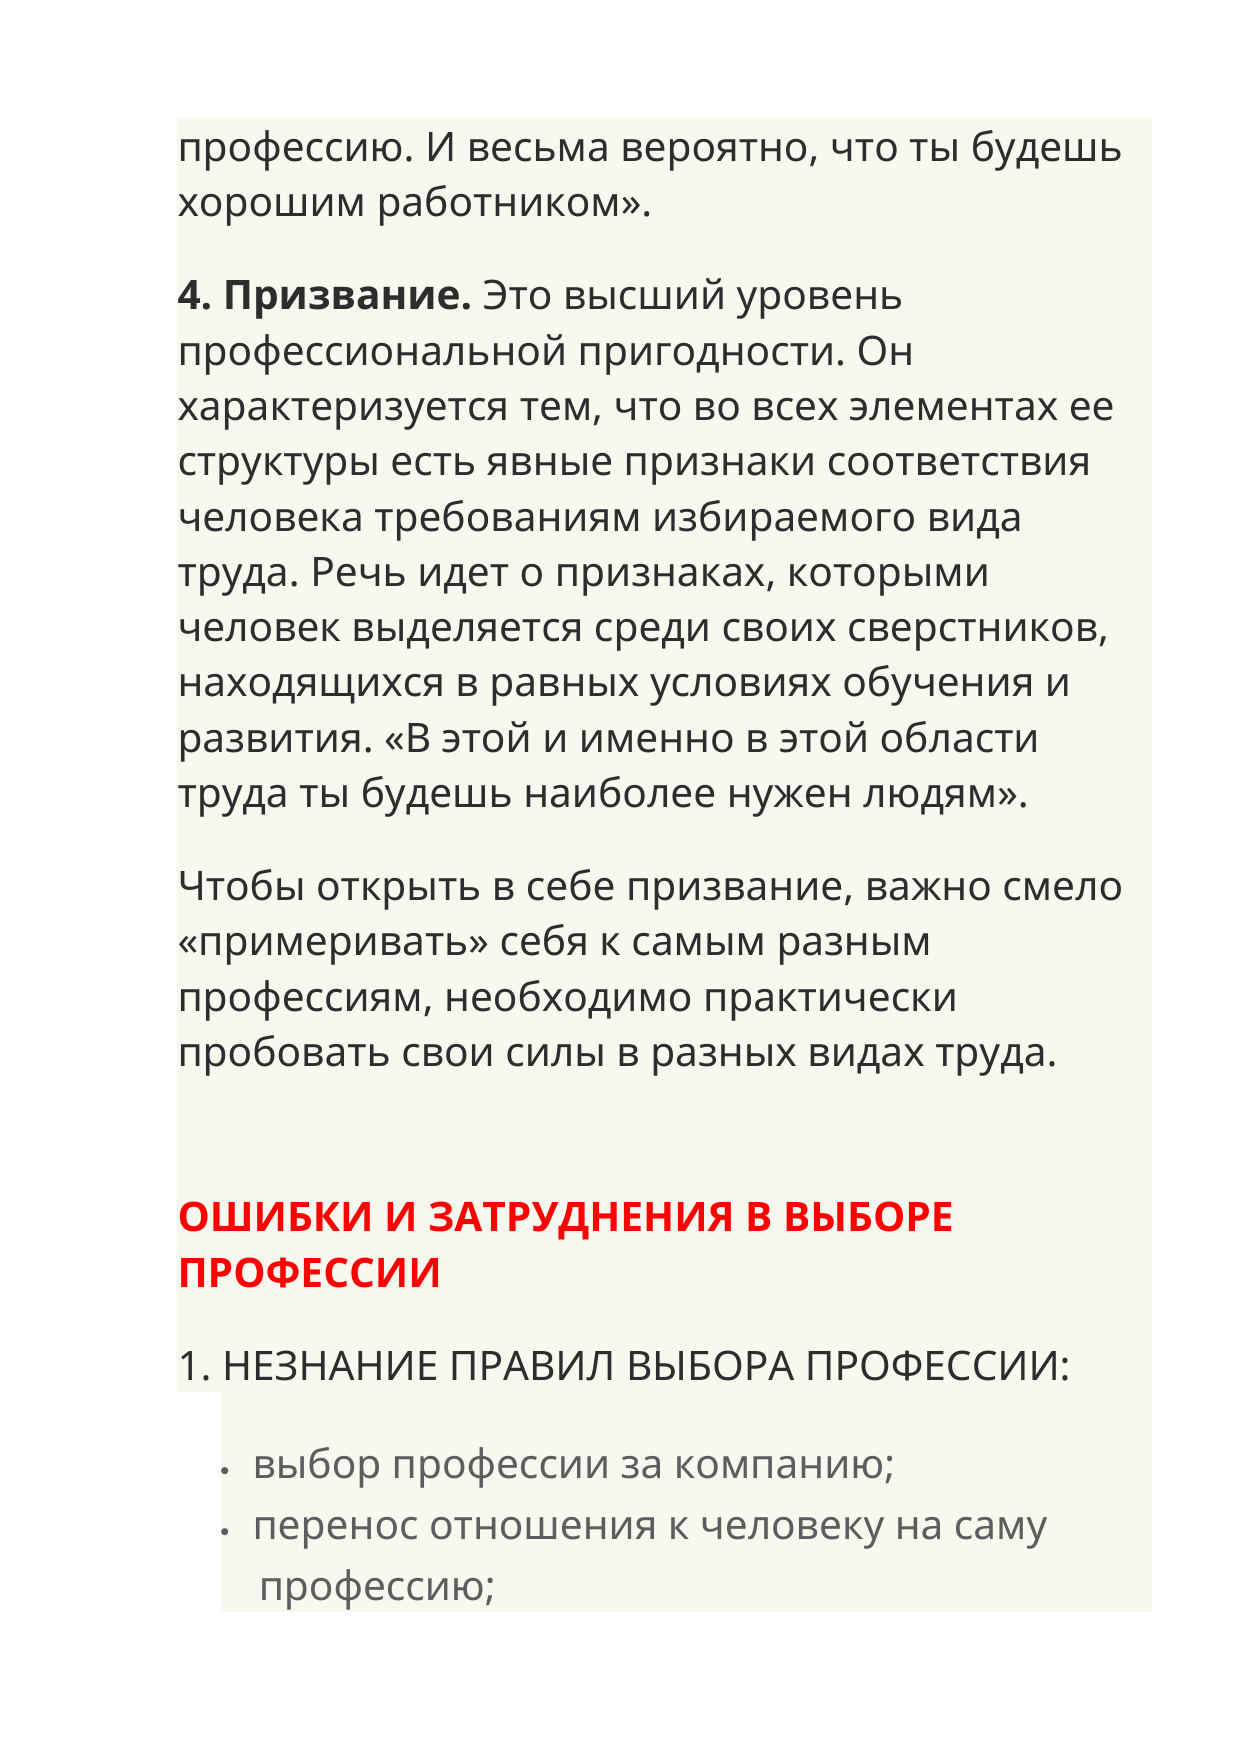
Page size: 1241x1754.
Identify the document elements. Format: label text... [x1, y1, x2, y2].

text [177, 118, 1152, 229]
text ОШИБКИ И ЗАТРУДНЕНИЯ В ВЫБОРЕ ПРОФЕССИИ [177, 1188, 1152, 1299]
text 1. НЕЗНАНИЕ ПРАВИЛ ВЫБОРА ПРОФЕССИИ: [177, 1336, 1152, 1392]
list перенос отношения к человеку на саму профессию; [221, 1490, 1152, 1612]
text 4. Призвание. Это высший уровень профессиональной пригодности. Он характеризуется тем, что во всех элементах ее структуры есть явные признаки соответствия человека требованиям избираемого вида труда. Речь идет о признаках, которыми человек выделяется среди своих сверстников, находящихся в равных условиях обучения и развития. «В этой и именно в этой области труда ты будешь наиболее нужен людям». [177, 266, 1152, 819]
list выбор профессии за компанию; [221, 1429, 1152, 1490]
text Чтобы открыть в себе призвание, важно смело «примеривать» себя к самым разным профессиям, необходимо практически пробовать свои силы в разных видах труда. [177, 857, 1152, 1078]
